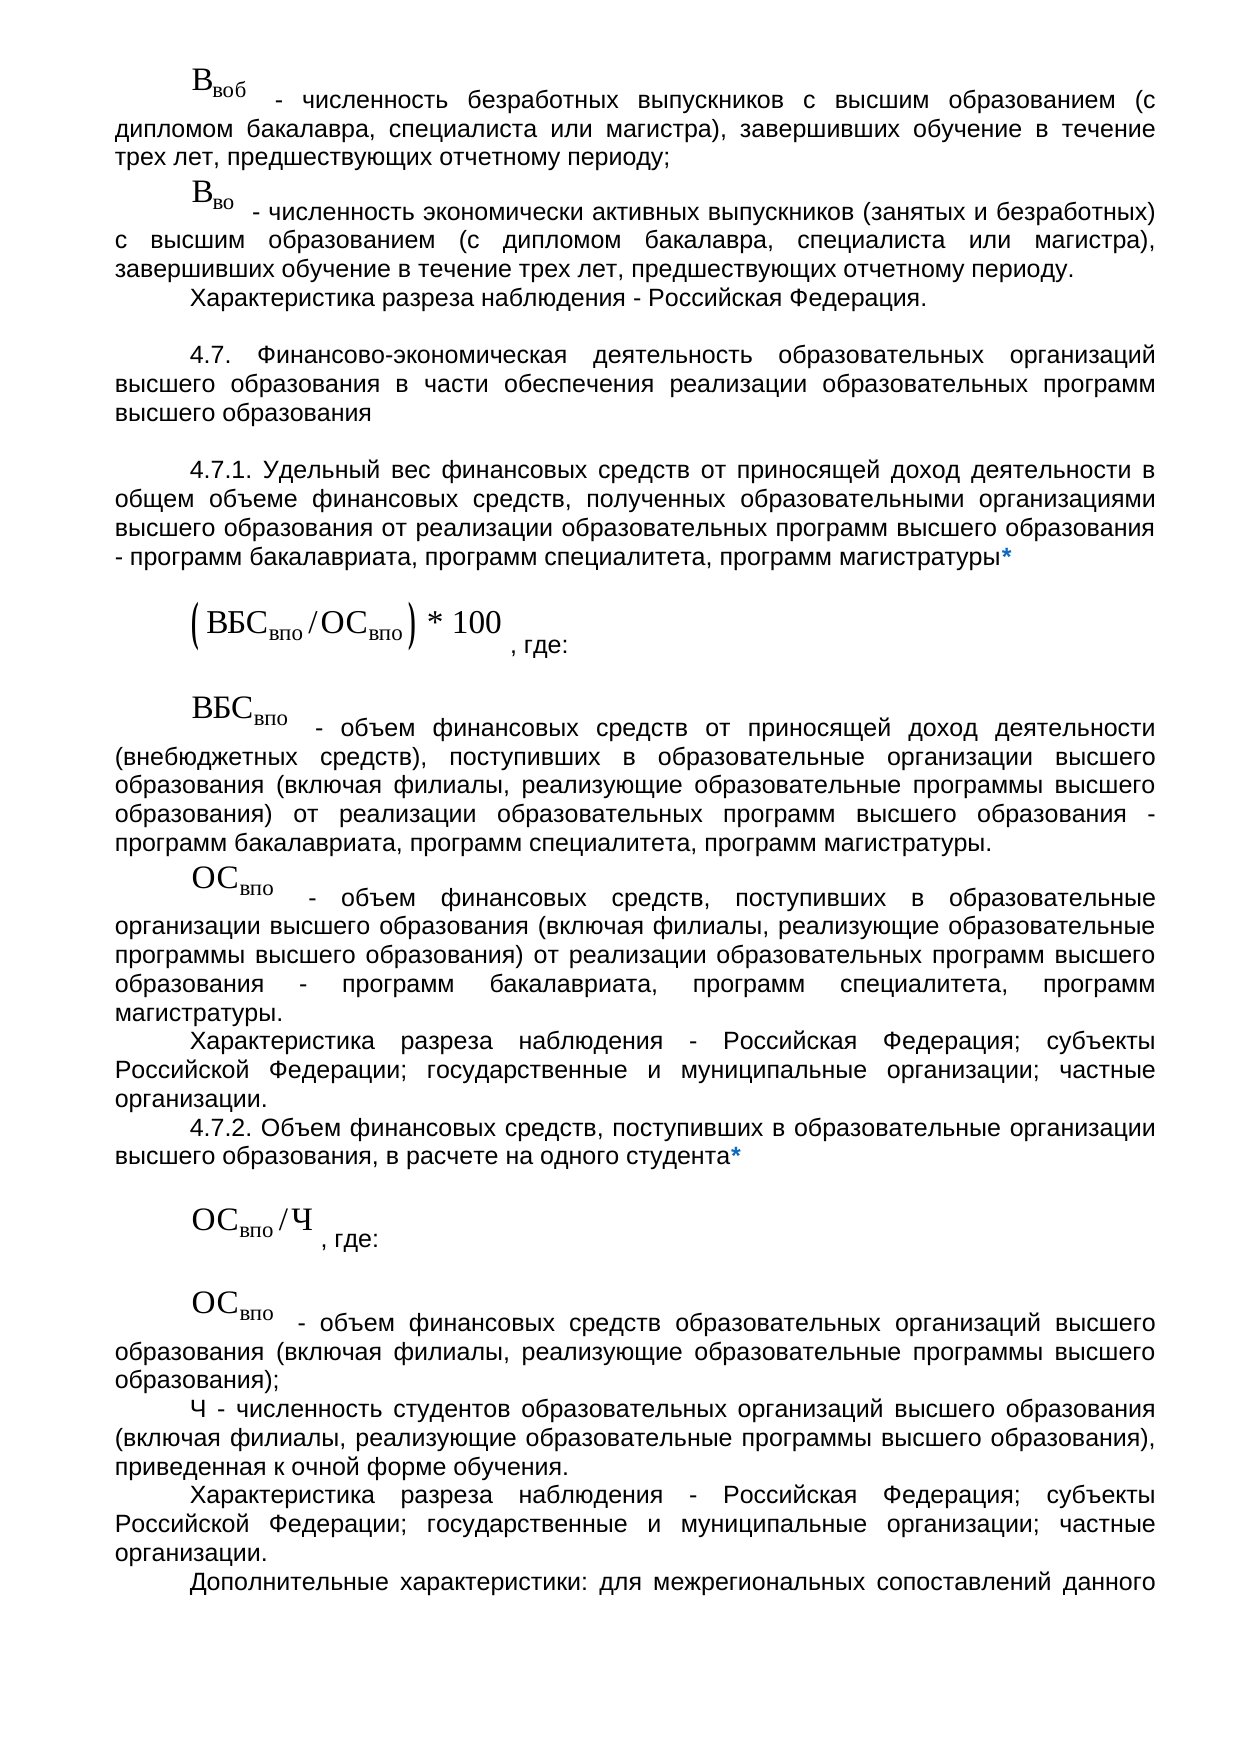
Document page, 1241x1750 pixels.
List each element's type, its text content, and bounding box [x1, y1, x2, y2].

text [114, 1566, 1157, 1595]
text - численность экономически активных выпускников (занятых и безработных) с высшим образованием (с дипломом бакалавра, специалиста или магистра), завершивших обучение в течение трех лет, предшествующих отчетному периоду. [114, 171, 1157, 283]
text Характеристика разреза наблюдения - Российская Федерация; субъекты Российской Федерации; государственные и муниципальные организации; частные организации. [114, 1480, 1157, 1566]
text - численность безработных выпускников с высшим образованием (с дипломом бакалавра, специалиста или магистра), завершивших обучение в течение трех лет, предшествующих отчетному периоду; [114, 59, 1157, 171]
text - объем финансовых средств, поступивших в образовательные организации высшего образования (включая филиалы, реализующие образовательные программы высшего образования) от реализации образовательных программ высшего образования - программ бакалавриата, программ специалитета, программ магистратуры. [114, 857, 1157, 1026]
text , где: [114, 599, 1157, 658]
text Ч - численность студентов образовательных организаций высшего образования (включая филиалы, реализующие образовательные программы высшего образования), приведенная к очной форме обучения. [114, 1394, 1157, 1480]
text 4.7.1. Удельный вес финансовых средств от приносящей доход деятельности в общем объеме финансовых средств, полученных образовательными организациями высшего образования от реализации образовательных программ высшего образования - программ бакалавриата, программ специалитета, программ магистратуры* [114, 456, 1157, 571]
text 4.7. Финансово-экономическая деятельность образовательных организаций высшего образования в части обеспечения реализации образовательных программ высшего образования [114, 341, 1157, 427]
text - объем финансовых средств от приносящей доход деятельности (внебюджетных средств), поступивших в образовательные организации высшего образования (включая филиалы, реализующие образовательные программы высшего образования) от реализации образовательных программ высшего образования - программ бакалавриата, программ специалитета, программ магистратуры. [114, 687, 1157, 857]
text 4.7.2. Объем финансовых средств, поступивших в образовательные организации высшего образования, в расчете на одного студента* [114, 1112, 1157, 1170]
text , где: [114, 1199, 1157, 1253]
text - объем финансовых средств образовательных организаций высшего образования (включая филиалы, реализующие образовательные программы высшего образования); [114, 1282, 1157, 1394]
text Характеристика разреза наблюдения - Российская Федерация. [114, 283, 1157, 312]
text Характеристика разреза наблюдения - Российская Федерация; субъекты Российской Федерации; государственные и муниципальные организации; частные организации. [114, 1026, 1157, 1112]
